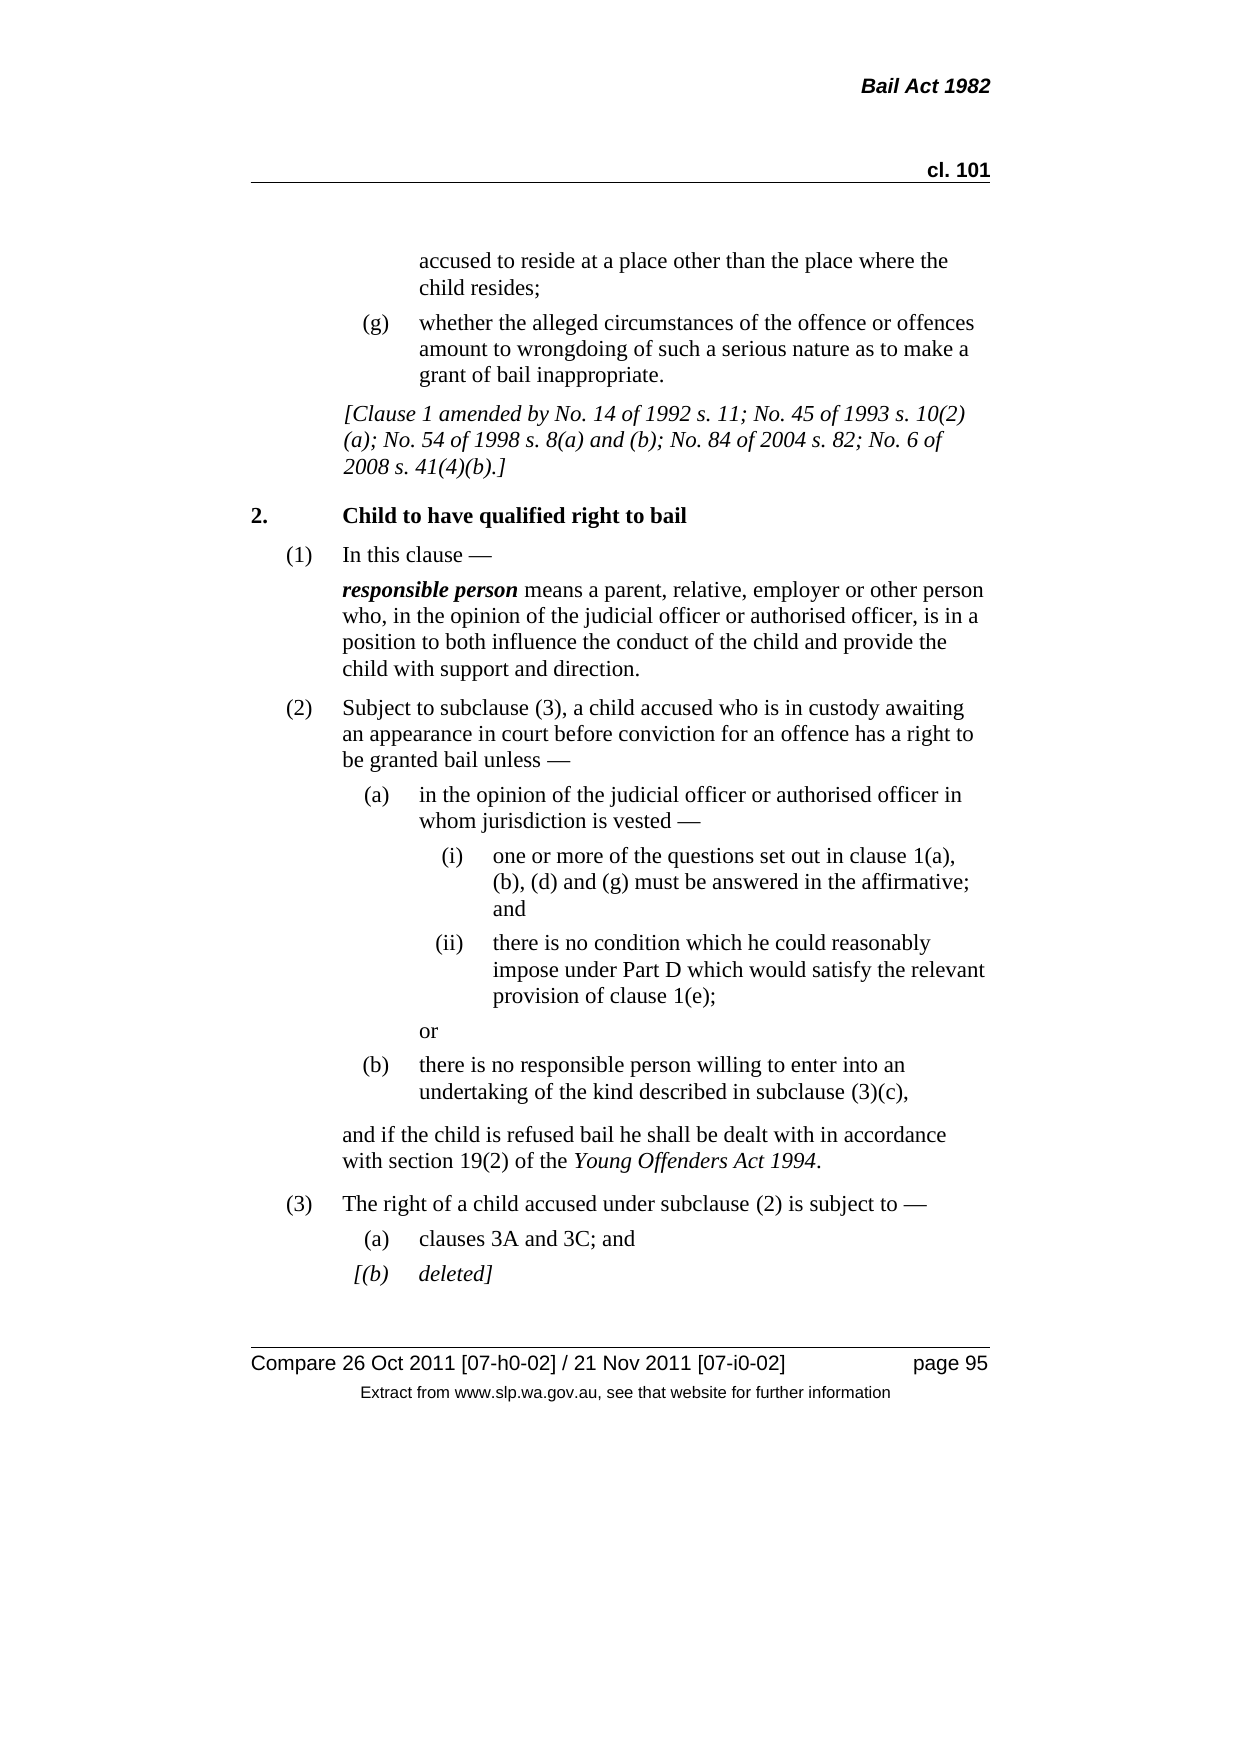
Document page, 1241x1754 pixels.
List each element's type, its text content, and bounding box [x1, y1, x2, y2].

text (g) whether the alleged circumstances of the offence or offences amount to wrongdoing of such a serious nature as to make a grant of bail inappropriate. [251, 308, 990, 388]
text (i) one or more of the questions set out in clause 1(a), (b), (d) and (g) must be answered in the affirmative; and [251, 842, 990, 921]
text (a) in the opinion of the judicial officer or authorised officer in whom jurisdiction is vested — [251, 781, 990, 834]
text (b) there is no responsible person willing to enter into an undertaking of the kind described in subclause (3)(c), [251, 1051, 990, 1104]
text (2) Subject to subclause (3), a child accused who is in custody awaiting an appearance in court before conviction for an offence has a right to be granted bail unless — [251, 693, 990, 773]
text [Clause 1 amended by No. 14 of 1992 s. 11; No. 45 of 1993 s. 10(2)(a); No. 54 of 1998 s. 8(a) and (b); No. 84 of 2004 s. 82; No. 6 of 2008 s. 41(4)(b).] [251, 400, 990, 479]
text [(b) deleted] [251, 1259, 990, 1286]
text (3) The right of a child accused under subclause (2) is subject to — [251, 1190, 990, 1217]
subtitle 2. Child to have qualified right to bail [251, 502, 990, 528]
text (1) In this clause — [251, 541, 990, 567]
text or [251, 1017, 990, 1043]
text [251, 247, 990, 300]
text (ii) there is no condition which he could reasonably impose under Part D which would satisfy the relevant provision of clause 1(e); [251, 929, 990, 1008]
text responsible person means a parent, relative, employer or other person who, in the opinion of the judicial officer or authorised officer, is in a position to both influence the conduct of the child and provide the child with support and direction. [251, 576, 990, 681]
text (a) clauses 3A and 3C; and [251, 1225, 990, 1251]
text and if the child is refused bail he shall be dealt with in accordance with section 19(2) of the Young Offenders Act 1994. [251, 1121, 990, 1173]
